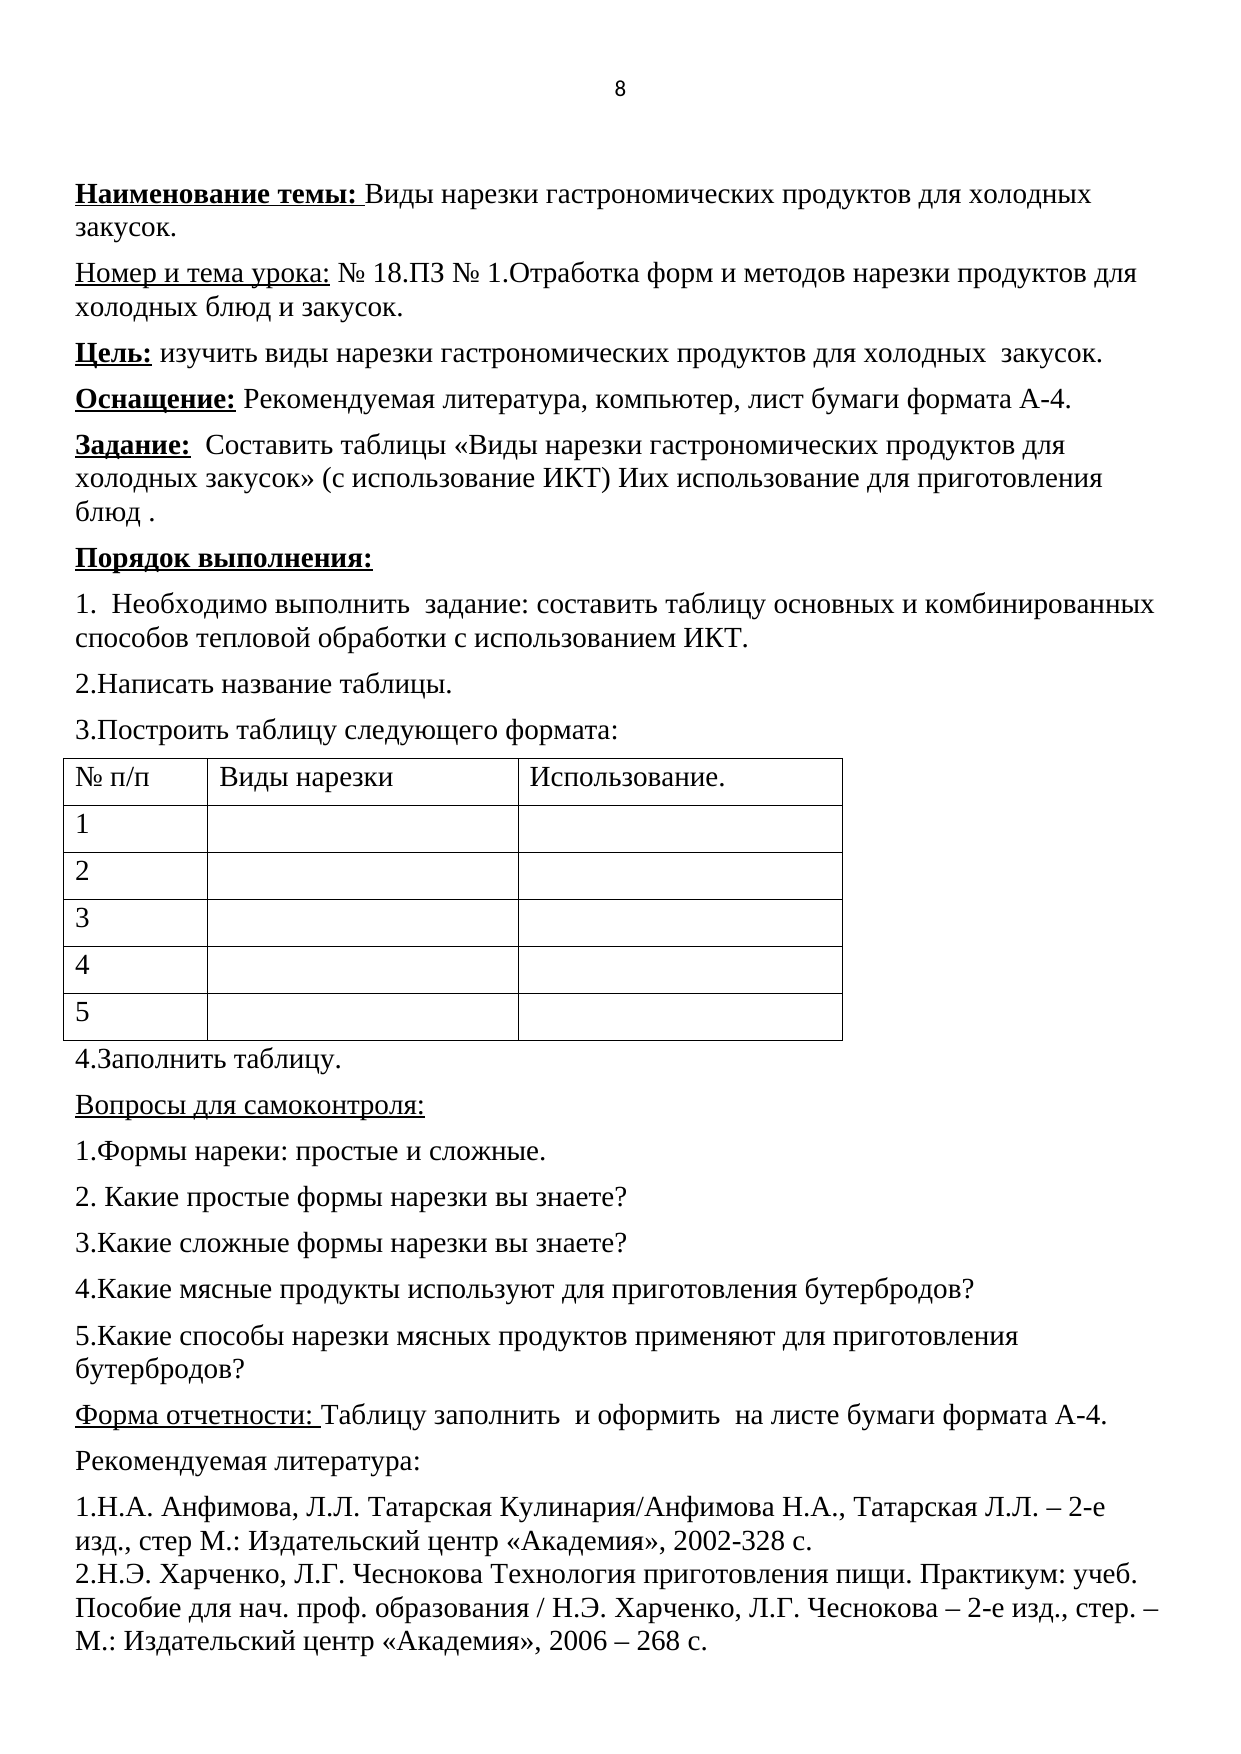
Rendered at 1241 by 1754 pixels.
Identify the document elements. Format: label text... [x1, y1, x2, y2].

text 1.Формы нареки: простые и сложные. [75, 1133, 1165, 1167]
text 5.Какие способы нарезки мясных продуктов применяют для приготовления бутербродов? [75, 1318, 1165, 1385]
table_cell [208, 900, 518, 946]
table_cell 2 [64, 853, 207, 899]
text Порядок выполнения: [75, 540, 1165, 574]
table_cell [519, 947, 842, 993]
text 4.Какие мясные продукты используют для приготовления бутербродов? [75, 1272, 1165, 1305]
table_cell [208, 853, 518, 899]
table_cell [519, 900, 842, 946]
table_cell [519, 853, 842, 899]
table_cell 4 [64, 947, 207, 993]
text 1.Н.А. Анфимова, Л.Л. Татарская Кулинария/Анфимова Н.А., Татарская Л.Л. – 2-е изд., стер М.: Издательский центр «Академия», 2002-328 с. [75, 1489, 1165, 1556]
table_header Виды нарезки [208, 759, 518, 805]
text Оснащение: Рекомендуемая литература, компьютер, лист бумаги формата А-4. [75, 381, 1165, 414]
table_cell [208, 947, 518, 993]
table_cell 1 [64, 806, 207, 852]
table_cell [208, 806, 518, 852]
text Цель: изучить виды нарезки гастрономических продуктов для холодных закусок. [75, 335, 1165, 368]
text Форма отчетности: Таблицу заполнить и оформить на листе бумаги формата А-4. [75, 1397, 1165, 1431]
text 3.Построить таблицу следующего формата: [75, 712, 1165, 745]
text Рекомендуемая литература: [75, 1443, 1165, 1477]
text Номер и тема урока: № 18.ПЗ № 1.Отработка форм и методов нарезки продуктов для холодных блюд и закусок. [75, 255, 1165, 322]
table_cell [208, 994, 518, 1040]
text 2.Написать название таблицы. [75, 666, 1165, 699]
table_cell [519, 994, 842, 1040]
table_header Использование. [519, 759, 842, 805]
text 3.Какие сложные формы нарезки вы знаете? [75, 1226, 1165, 1259]
text Наименование темы: Виды нарезки гастрономических продуктов для холодных закусок. [75, 176, 1165, 243]
table_cell [519, 806, 842, 852]
table_header № п/п [64, 759, 207, 805]
text Вопросы для самоконтроля: [75, 1087, 1165, 1121]
text 2. Какие простые формы нарезки вы знаете? [75, 1179, 1165, 1213]
table_cell 3 [64, 900, 207, 946]
text 2.Н.Э. Харченко, Л.Г. Чеснокова Технология приготовления пищи. Практикум: учеб. Пособие для нач. проф. образования / Н.Э. Харченко, Л.Г. Чеснокова – 2-е изд., стер. – М.: Издательский центр «Академия», 2006 – 268 с. [75, 1556, 1165, 1657]
text 4.Заполнить таблицу. [75, 1041, 1165, 1075]
table_cell 5 [64, 994, 207, 1040]
text 1. Необходимо выполнить задание: составить таблицу основных и комбинированных способов тепловой обработки с использованием ИКТ. [75, 586, 1165, 653]
text Задание: Составить таблицы «Виды нарезки гастрономических продуктов для холодных закусок» (с использование ИКТ) Иих использование для приготовления блюд . [75, 427, 1165, 528]
